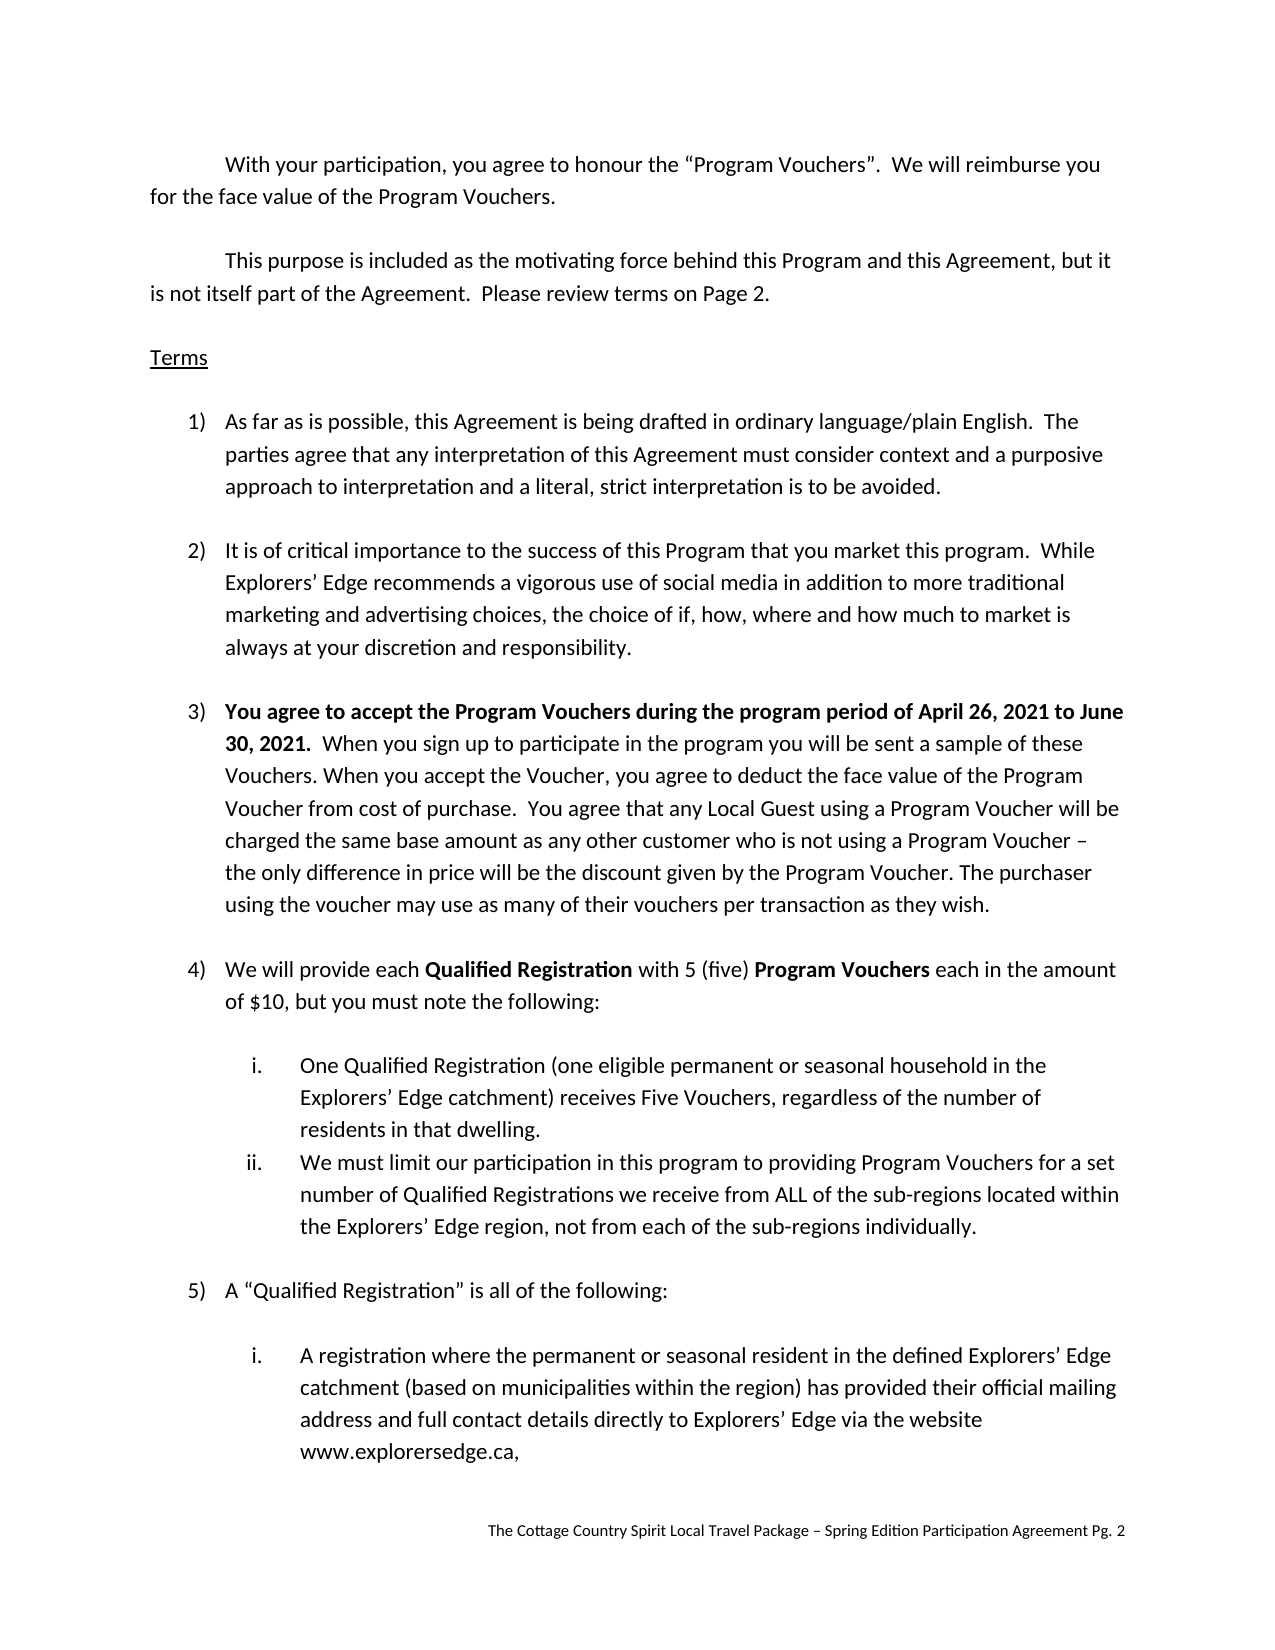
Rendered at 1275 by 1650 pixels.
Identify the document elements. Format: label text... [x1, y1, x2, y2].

list As far as is possible, this Agreement is being drafted in ordinary language/plain English. The parties agree that any interpretation of this Agreement must consider context and a purposive approach to interpretation and a literal, strict interpretation is to be avoided. [187, 407, 1125, 500]
text With your participation, you agree to honour the “Program Vouchers”. We will reimburse you for the face value of the Program Vouchers. [150, 150, 1125, 210]
list We will provide each Qualified Registration with 5 (five) Program Vouchers each in the amount of $10, but you must note the following: [187, 955, 1125, 1015]
list One Qualified Registration (one eligible permanent or seasonal household in the Explorers’ Edge catchment) receives Five Vouchers, regardless of the number of residents in that dwelling. [262, 1051, 1125, 1144]
list It is of critical importance to the success of this Program that you market this program. While Explorers’ Edge recommends a vigorous use of social media in addition to more traditional marketing and advertising choices, the choice of if, how, where and how much to market is always at your discretion and responsibility. [187, 536, 1125, 661]
text This purpose is included as the motivating force behind this Program and this Agreement, but it is not itself part of the Agreement. Please review terms on Page 2. [150, 247, 1125, 307]
list A “Qualified Registration” is all of the following: [187, 1277, 1125, 1304]
list A registration where the permanent or seasonal resident in the defined Explorers’ Edge catchment (based on municipalities within the region) has provided their official mailing address and full contact details directly to Explorers’ Edge via the website www.explorersedge.ca, [262, 1341, 1125, 1466]
list You agree to accept the Program Vouchers during the program period of April 26, 2021 to June 30, 2021. When you sign up to participate in the program you will be sent a sample of these Vouchers. When you accept the Voucher, you agree to deduct the face value of the Program Voucher from cost of purchase. You agree that any Local Guest using a Program Voucher will be charged the same base amount as any other customer who is not using a Program Voucher – the only difference in price will be the discount given by the Program Voucher. The purchaser using the voucher may use as many of their vouchers per transaction as they wish. [187, 697, 1125, 918]
text Terms [150, 343, 1125, 371]
list We must limit our participation in this program to providing Program Vouchers for a set number of Qualified Registrations we receive from ALL of the sub-regions located within the Explorers’ Edge region, not from each of the sub-regions individually. [262, 1148, 1125, 1240]
